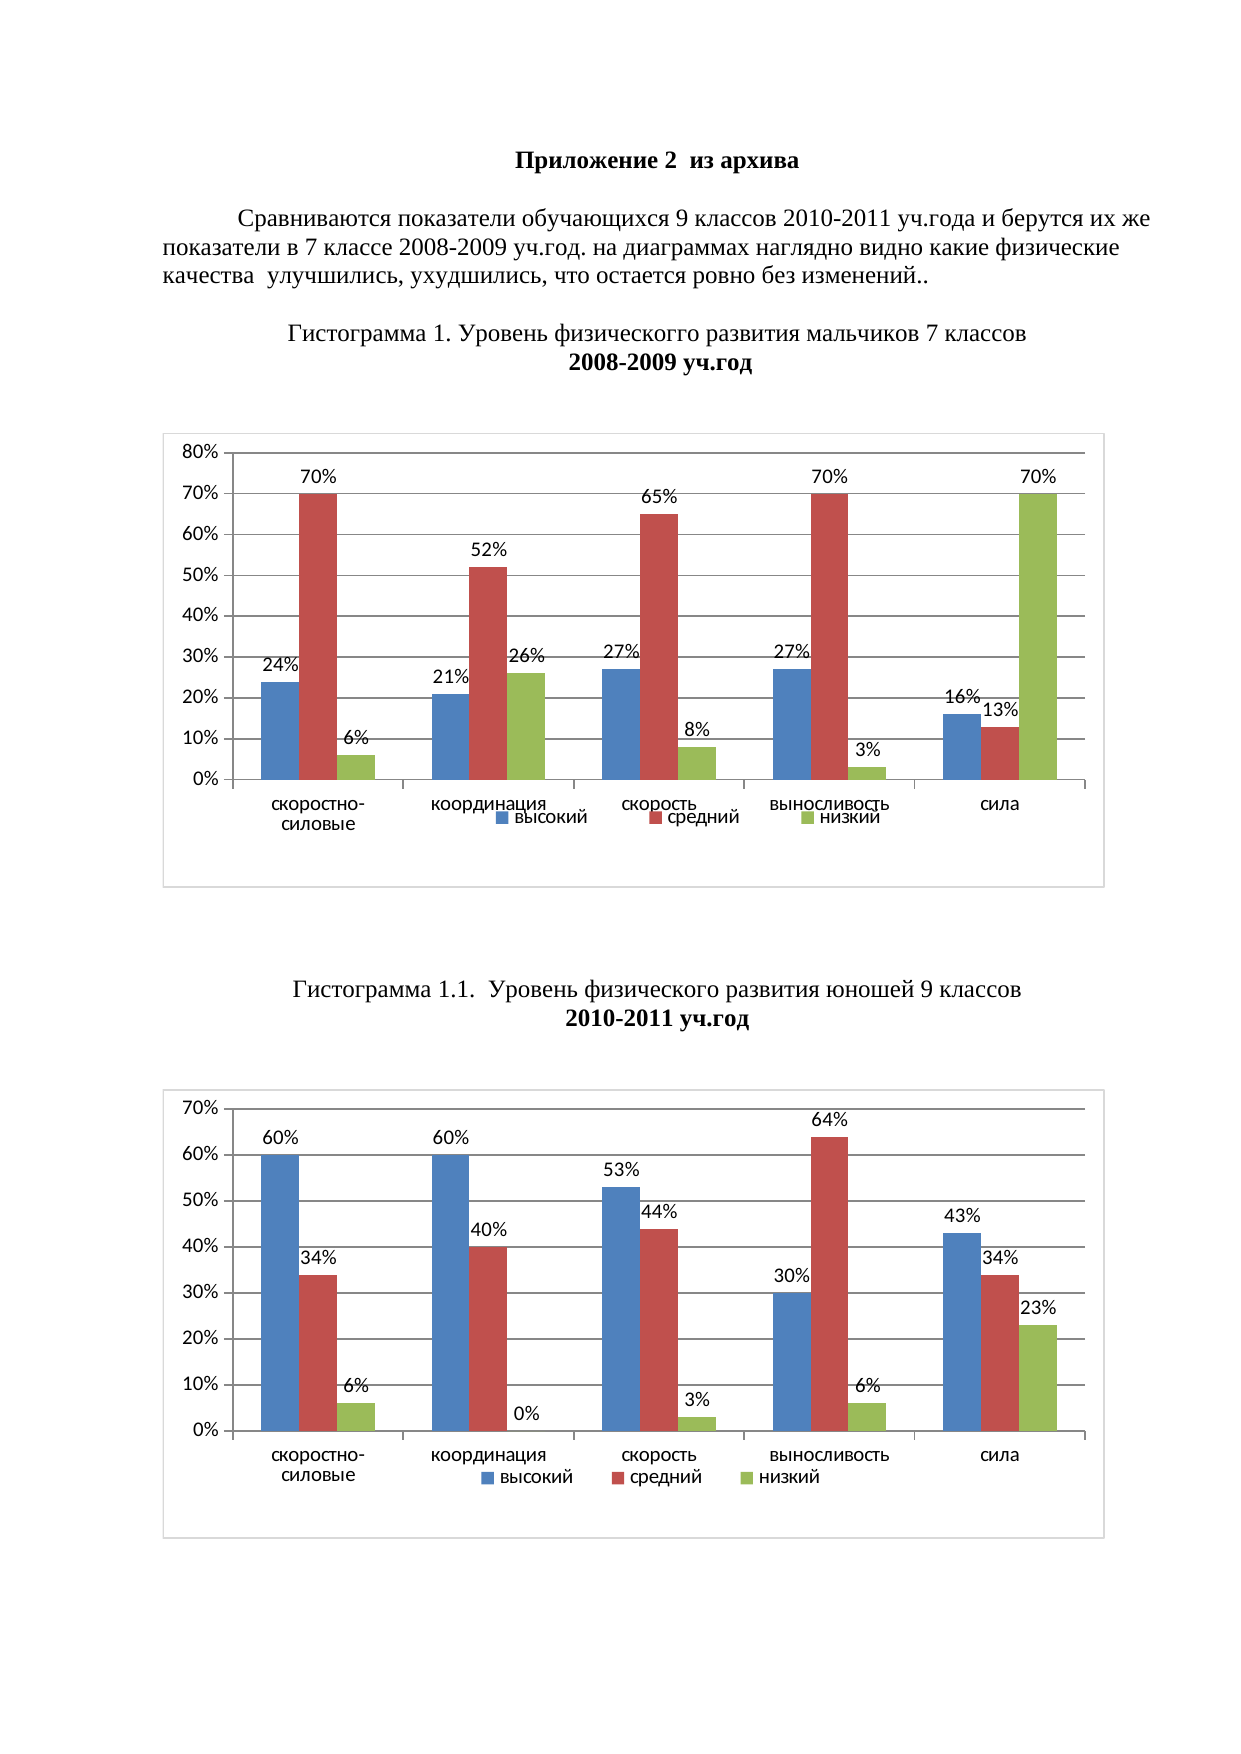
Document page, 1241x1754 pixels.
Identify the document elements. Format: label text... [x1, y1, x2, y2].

text 2008-2009 уч.год [162, 347, 1152, 375]
text Приложение 2 из архива [162, 145, 1152, 174]
text Гистограмма 1.1. Уровень физического развития юношей 9 классов 2010-2011 уч.год [162, 974, 1152, 1032]
text Сравниваются показатели обучающихся 9 классов 2010-2011 уч.года и берутся их же показатели в 7 классе 2008-2009 уч.год. на диаграммах наглядно видно какие физические качества улучшились, ухудшились, что остается ровно без изменений.. [162, 203, 1152, 289]
text Гистограмма 1. Уровень физическогго развития мальчиков 7 классов [162, 318, 1152, 347]
